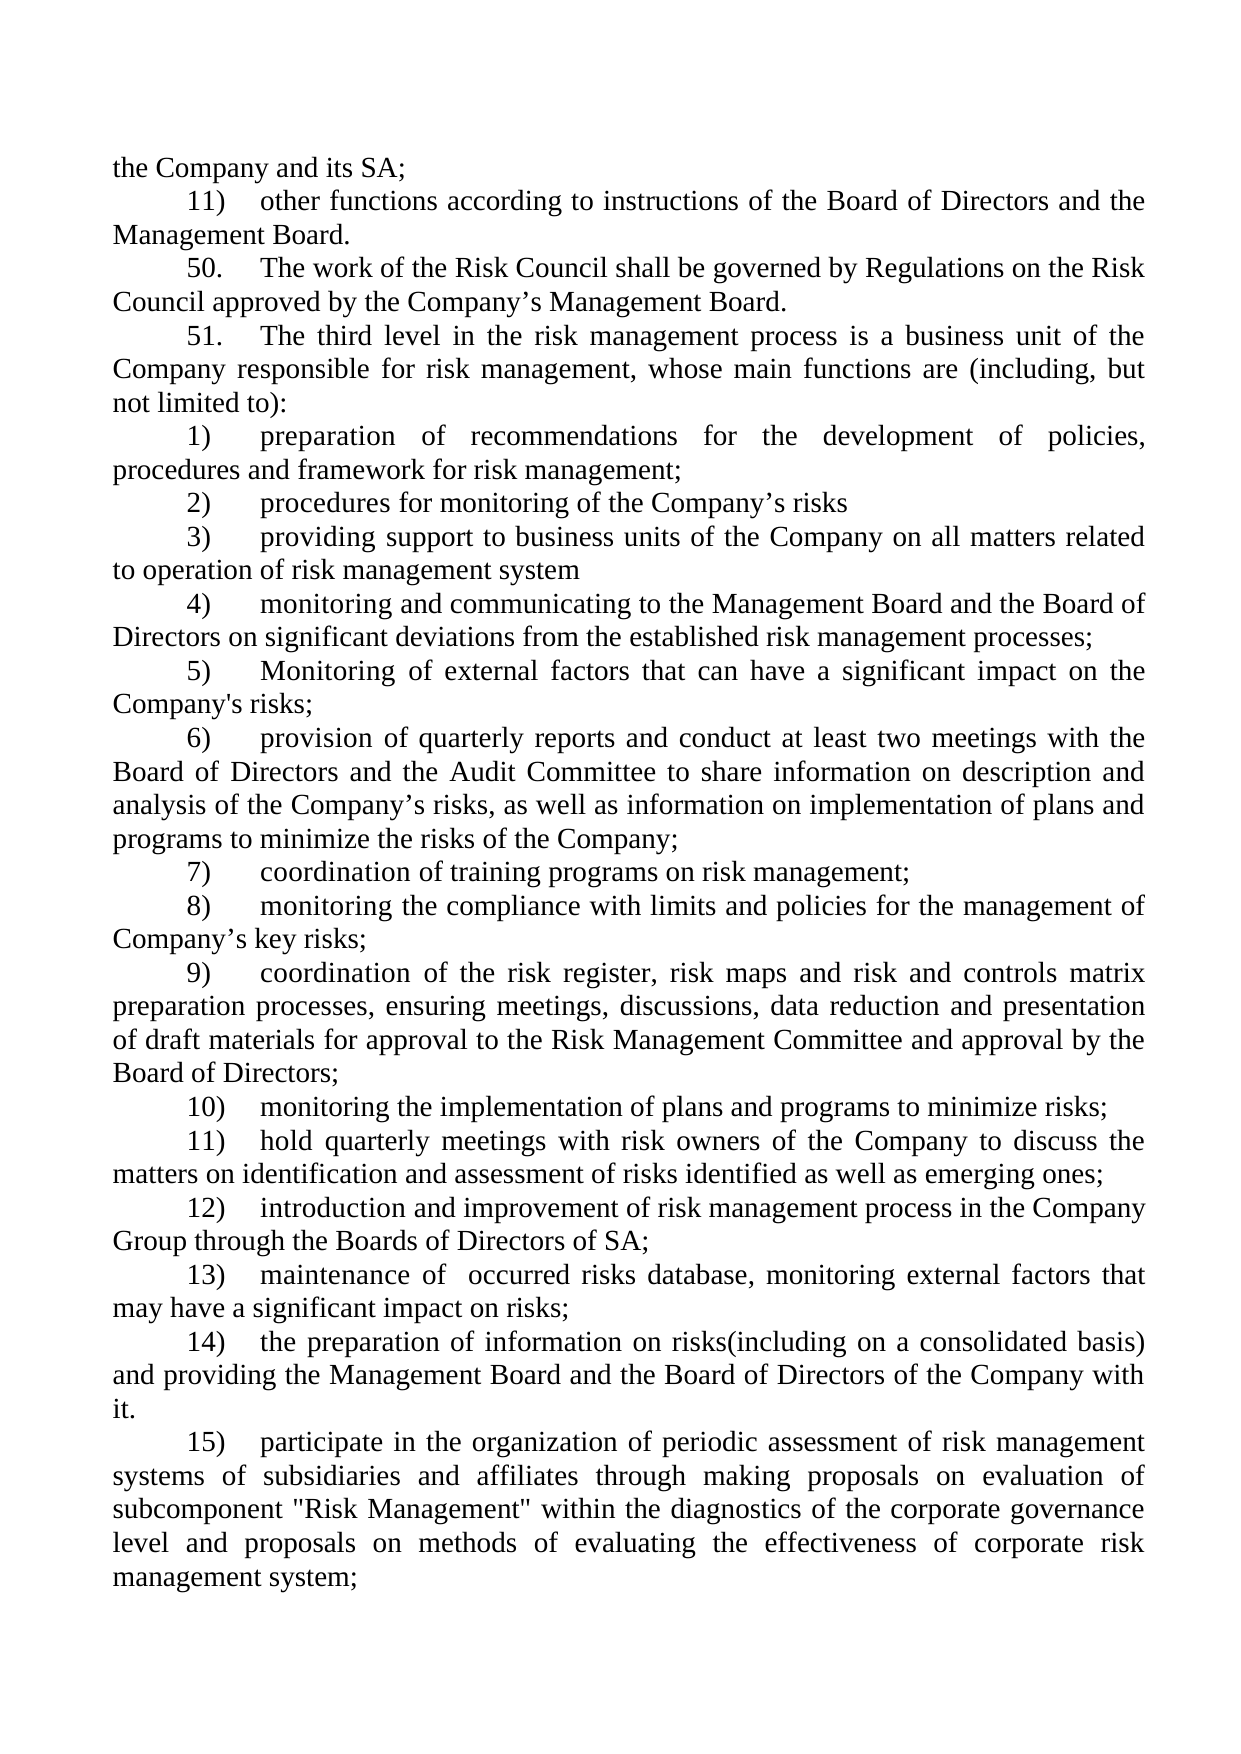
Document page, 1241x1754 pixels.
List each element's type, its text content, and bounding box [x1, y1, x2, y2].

list coordination of the risk register, risk maps and risk and controls matrix preparation processes, ensuring meetings, discussions, data reduction and presentation of draft materials for approval to the Risk Management Committee and approval by the Board of Directors; [112, 955, 1146, 1089]
list providing support to business units of the Company on all matters related to operation of risk management system [112, 519, 1146, 586]
list hold quarterly meetings with risk owners of the Company to discuss the matters on identification and assessment of risks identified as well as emerging ones; [112, 1123, 1146, 1190]
list Monitoring of external factors that can have a significant impact on the Company's risks; [112, 653, 1146, 720]
list preparation of recommendations for the development of policies, procedures and framework for risk management; [112, 418, 1146, 485]
list other functions according to instructions of the Board of Directors and the Management Board. [112, 183, 1146, 251]
list monitoring the compliance with limits and policies for the management of Company’s key risks; [112, 888, 1146, 955]
list maintenance of occurred risks database, monitoring external factors that may have a significant impact on risks; [112, 1257, 1146, 1324]
list monitoring the implementation of plans and programs to minimize risks; [112, 1089, 1146, 1123]
list the preparation of information on risks(including on a consolidated basis) and providing the Management Board and the Board of Directors of the Company with it. [112, 1324, 1146, 1424]
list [112, 150, 1146, 183]
list The work of the Risk Council shall be governed by Regulations on the Risk Council approved by the Company’s Management Board. [112, 251, 1146, 318]
list coordination of training programs on risk management; [112, 854, 1146, 888]
list procedures for monitoring of the Company’s risks [112, 485, 1146, 519]
list The third level in the risk management process is a business unit of the Company responsible for risk management, whose main functions are (including, but not limited to): [112, 318, 1146, 418]
list participate in the organization of periodic assessment of risk management systems of subsidiaries and affiliates through making proposals on evaluation of subcomponent "Risk Management" within the diagnostics of the corporate governance level and proposals on methods of evaluating the effectiveness of corporate risk management system; [112, 1424, 1146, 1592]
list introduction and improvement of risk management process in the Company Group through the Boards of Directors of SA; [112, 1190, 1146, 1257]
list provision of quarterly reports and conduct at least two meetings with the Board of Directors and the Audit Committee to share information on description and analysis of the Company’s risks, as well as information on implementation of plans and programs to minimize the risks of the Company; [112, 720, 1146, 854]
list monitoring and communicating to the Management Board and the Board of Directors on significant deviations from the established risk management processes; [112, 586, 1146, 653]
